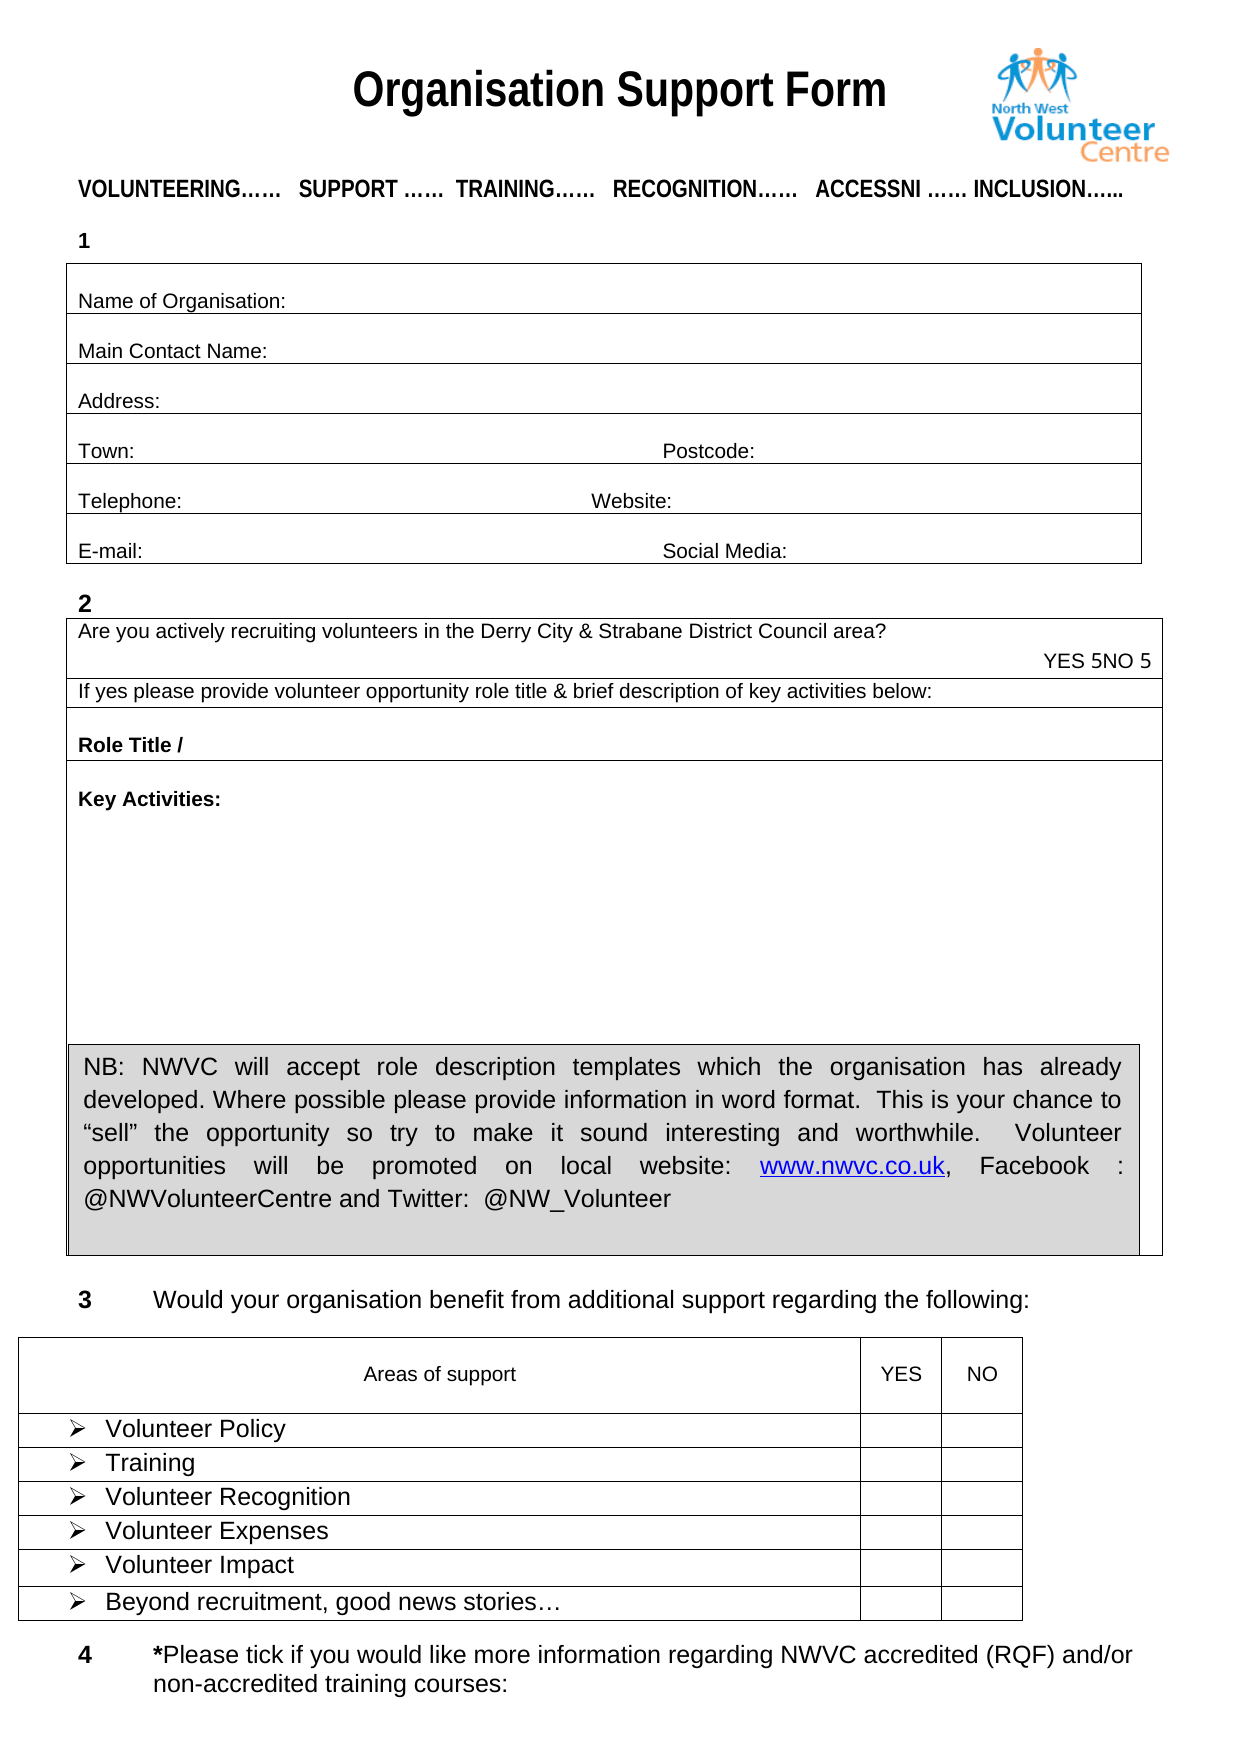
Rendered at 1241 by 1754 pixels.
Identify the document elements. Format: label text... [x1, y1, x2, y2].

table_cell [861, 1587, 941, 1620]
table_cell [861, 1516, 941, 1549]
table_cell Volunteer Policy [19, 1414, 860, 1447]
table_cell [942, 1414, 1022, 1447]
text Organisation Support Form [78, 59, 984, 117]
table_cell [942, 1550, 1022, 1586]
table_cell Town: Postcode: [67, 414, 1141, 463]
table_header Areas of support [19, 1338, 860, 1412]
table_cell [861, 1448, 941, 1481]
table_header Name of Organisation: [67, 264, 1141, 313]
table_cell Address: [67, 364, 1141, 413]
table_cell [942, 1587, 1022, 1620]
table_cell [861, 1414, 941, 1447]
table_header NO [942, 1338, 1022, 1412]
text 3 Would your organisation benefit from additional support regarding the following: [78, 1284, 1162, 1313]
table_cell Volunteer Expenses [19, 1516, 860, 1549]
text VOLUNTEERING…… SUPPORT …… TRAINING…… RECOGNITION…… ACCESSNI …… INCLUSION…... [78, 174, 1162, 203]
table_header Are you actively recruiting volunteers in the Derry City & Strabane District Council area? YES 5NO 5 [67, 619, 1162, 678]
table_cell Volunteer Recognition [19, 1482, 860, 1515]
table_cell Training [19, 1448, 860, 1481]
text 2 [78, 589, 1162, 618]
table_cell Key Activities: [67, 761, 1162, 1255]
table_cell Beyond recruitment, good news stories… [19, 1587, 860, 1620]
table_cell [942, 1448, 1022, 1481]
text 4 *Please tick if you would like more information regarding NWVC accredited (RQF) and/or non-accredited training courses: [78, 1640, 1162, 1697]
table_cell [861, 1482, 941, 1515]
table_cell If yes please provide volunteer opportunity role title & brief description of key activities below: [67, 679, 1162, 707]
table_cell Volunteer Impact [19, 1550, 860, 1586]
table_cell [942, 1482, 1022, 1515]
table_cell Main Contact Name: [67, 314, 1141, 363]
table_header YES [861, 1338, 941, 1412]
table_cell [942, 1516, 1022, 1549]
table_cell Telephone: Website: [67, 464, 1141, 513]
table_cell E-mail: Social Media: [67, 514, 1141, 563]
table_cell Role Title / [67, 708, 1162, 760]
text 1 [78, 227, 1162, 253]
table_cell [861, 1550, 941, 1586]
